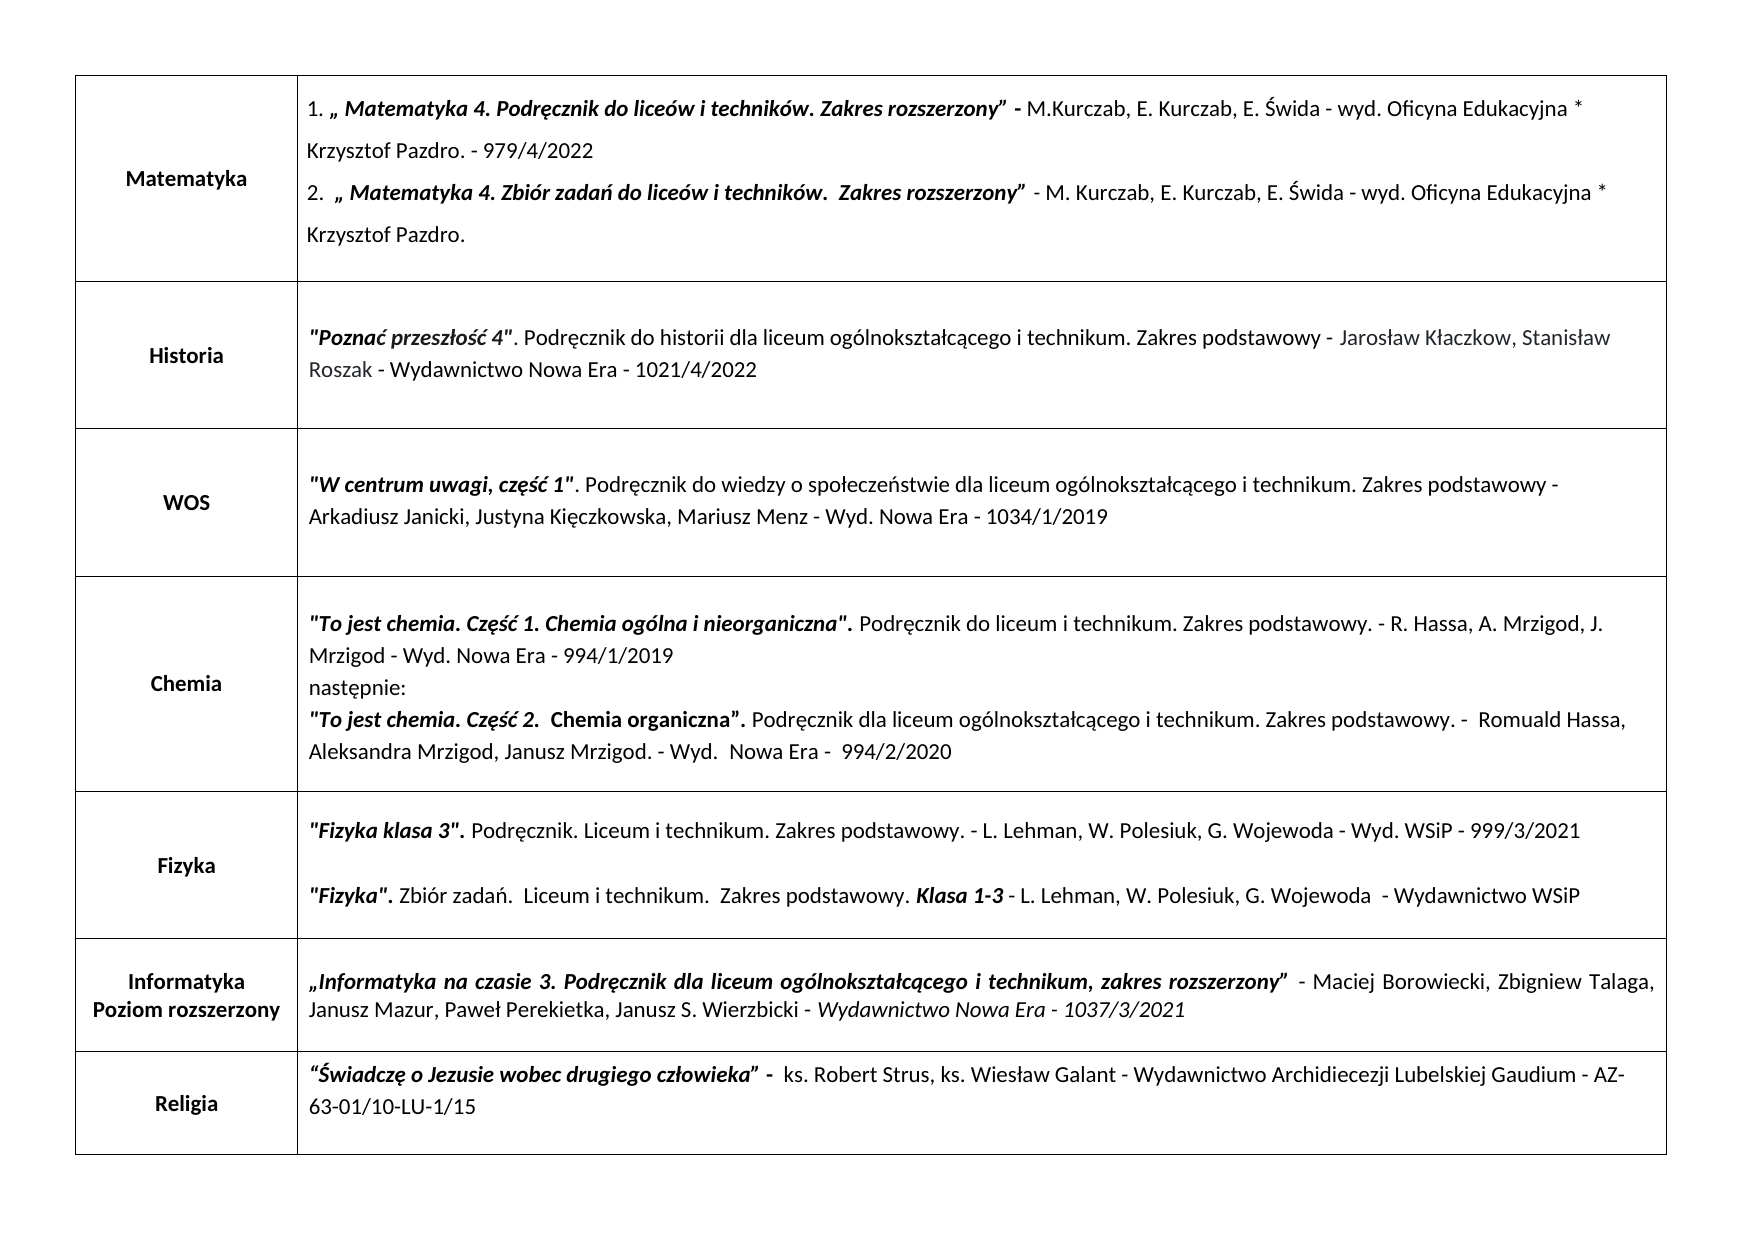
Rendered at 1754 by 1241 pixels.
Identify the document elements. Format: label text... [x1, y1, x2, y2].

table_cell 1. „ Matematyka 4. Podręcznik do liceów i techników. Zakres rozszerzony” - M.Kurczab, E. Kurczab, E. Świda - wyd. Oficyna Edukacyjna * Krzysztof Pazdro. - 979/4/2022 2. „ Matematyka 4. Zbiór zadań do liceów i techników. Zakres rozszerzony” - M. Kurczab, E. Kurczab, E. Świda - wyd. Oficyna Edukacyjna * Krzysztof Pazdro. [298, 76, 1666, 281]
table_cell "To jest chemia. Część 1. Chemia ogólna i nieorganiczna". Podręcznik do liceum i technikum. Zakres podstawowy. - R. Hassa, A. Mrzigod, J. Mrzigod - Wyd. Nowa Era - 994/1/2019 następnie: "To jest chemia. Część 2. Chemia organiczna”. Podręcznik dla liceum ogólnokształcącego i technikum. Zakres podstawowy. - Romuald Hassa, Aleksandra Mrzigod, Janusz Mrzigod. - Wyd. Nowa Era - 994/2/2020 [298, 577, 1666, 791]
table_cell Chemia [76, 577, 297, 791]
table_cell "Fizyka klasa 3". Podręcznik. Liceum i technikum. Zakres podstawowy. - L. Lehman, W. Polesiuk, G. Wojewoda - Wyd. WSiP - 999/3/2021 "Fizyka". Zbiór zadań. Liceum i technikum. Zakres podstawowy. Klasa 1-3 - L. Lehman, W. Polesiuk, G. Wojewoda - Wydawnictwo WSiP [298, 792, 1666, 938]
table_cell Informatyka Poziom rozszerzony [76, 939, 297, 1051]
table_cell Historia [76, 282, 297, 428]
table_cell Fizyka [76, 792, 297, 938]
table_cell „Informatyka na czasie 3. Podręcznik dla liceum ogólnokształcącego i technikum, zakres rozszerzony” - Maciej Borowiecki, Zbigniew Talaga, Janusz Mazur, Paweł Perekietka, Janusz S. Wierzbicki - Wydawnictwo Nowa Era - 1037/3/2021 [298, 939, 1666, 1051]
table_cell "Poznać przeszłość 4". Podręcznik do historii dla liceum ogólnokształcącego i technikum. Zakres podstawowy - Jarosław Kłaczkow, Stanisław Roszak - Wydawnictwo Nowa Era - 1021/4/2022 [298, 282, 1666, 428]
table_cell WOS [76, 429, 297, 576]
table_cell Matematyka [76, 76, 297, 281]
table_cell Religia [76, 1052, 297, 1154]
table_cell “Świadczę o Jezusie wobec drugiego człowieka” - ks. Robert Strus, ks. Wiesław Galant - Wydawnictwo Archidiecezji Lubelskiej Gaudium - AZ-63-01/10-LU-1/15 [298, 1052, 1666, 1154]
table_cell "W centrum uwagi, część 1". Podręcznik do wiedzy o społeczeństwie dla liceum ogólnokształcącego i technikum. Zakres podstawowy - Arkadiusz Janicki, Justyna Kięczkowska, Mariusz Menz - Wyd. Nowa Era - 1034/1/2019 [298, 429, 1666, 576]
